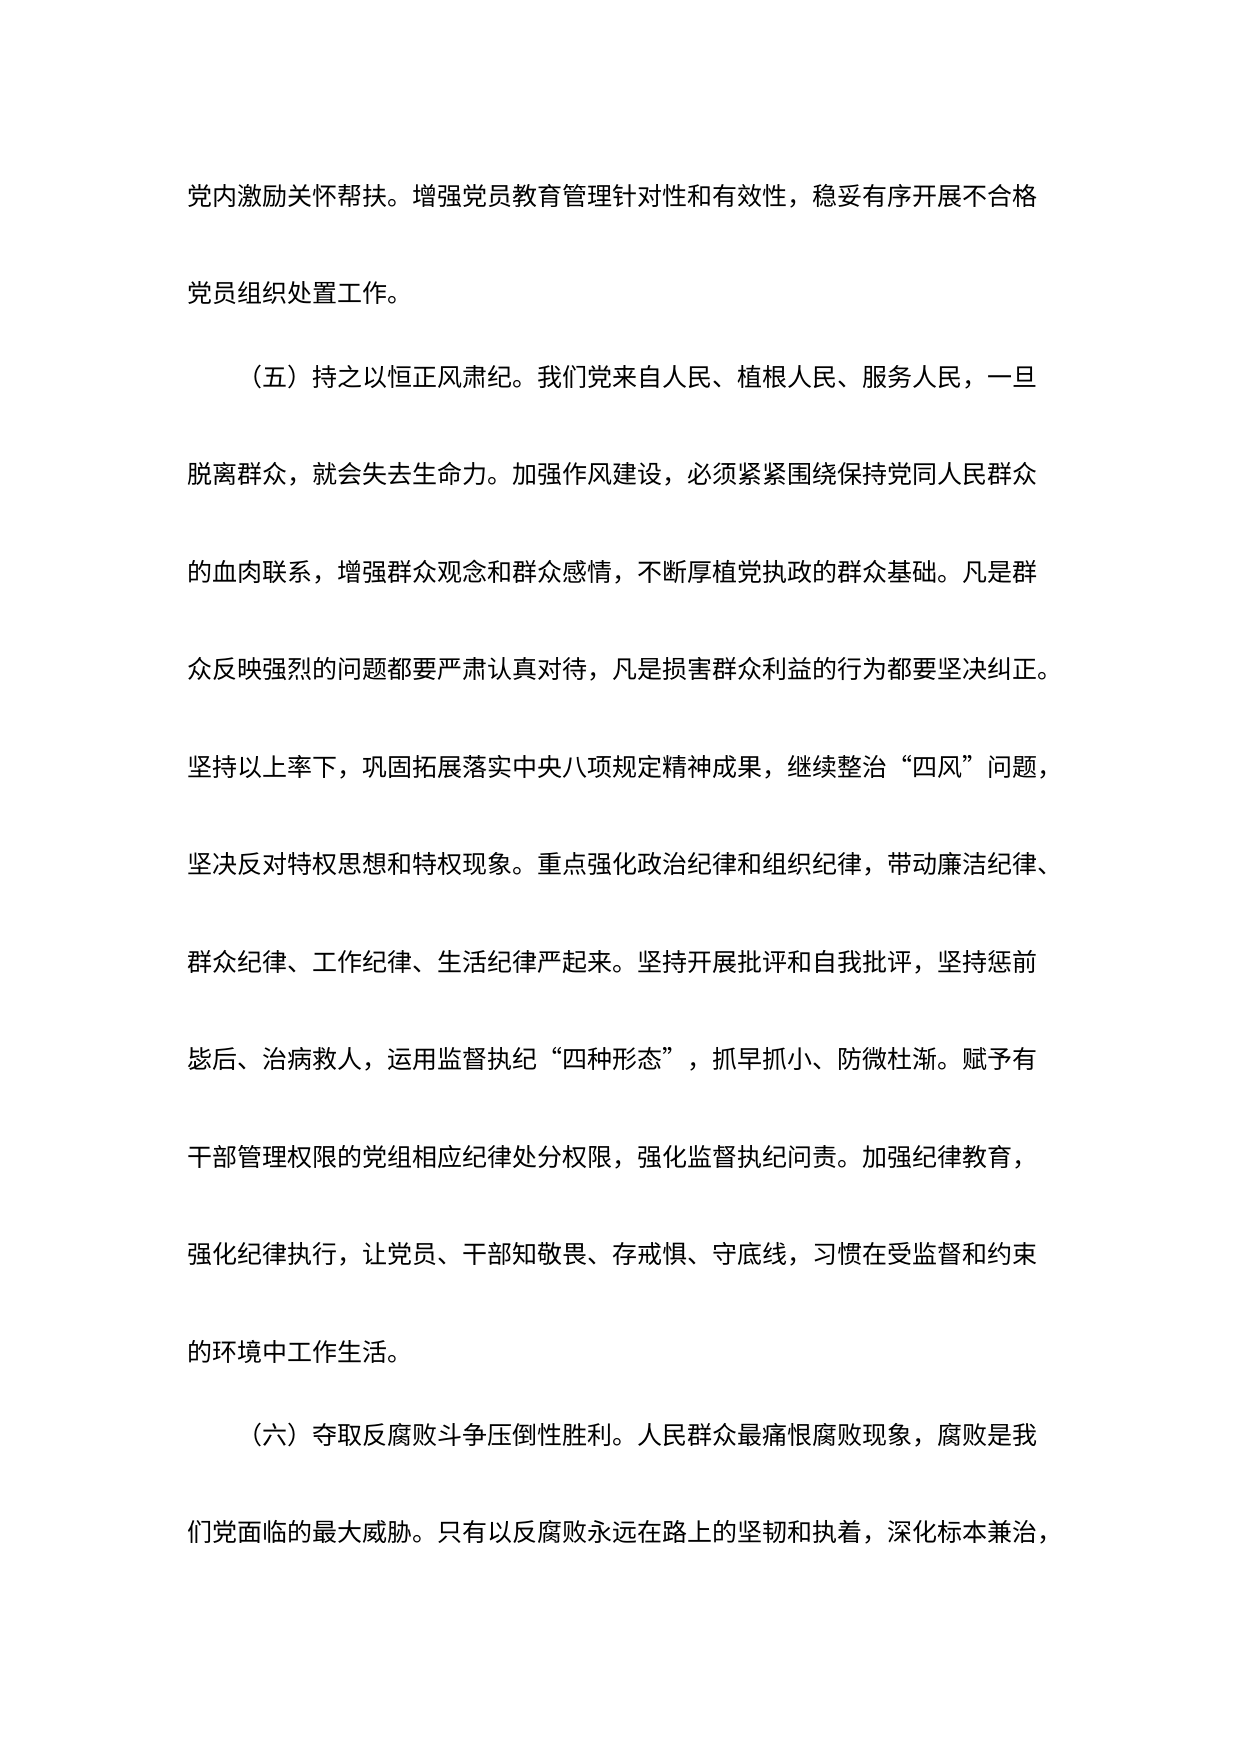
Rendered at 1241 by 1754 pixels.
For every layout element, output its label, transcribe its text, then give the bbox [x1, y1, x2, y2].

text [187, 162, 1053, 324]
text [187, 1401, 1053, 1563]
text （五）持之以恒正风肃纪。我们党来自人民、植根人民、服务人民，一旦脱离群众，就会失去生命力。加强作风建设，必须紧紧围绕保持党同人民群众的血肉联系，增强群众观念和群众感情，不断厚植党执政的群众基础。凡是群众反映强烈的问题都要严肃认真对待，凡是损害群众利益的行为都要坚决纠正。坚持以上率下，巩固拓展落实中央八项规定精神成果，继续整治“四风”问题，坚决反对特权思想和特权现象。重点强化政治纪律和组织纪律，带动廉洁纪律、群众纪律、工作纪律、生活纪律严起来。坚持开展批评和自我批评，坚持惩前毖后、治病救人，运用监督执纪“四种形态”，抓早抓小、防微杜渐。赋予有干部管理权限的党组相应纪律处分权限，强化监督执纪问责。加强纪律教育，强化纪律执行，让党员、干部知敬畏、存戒惧、守底线，习惯在受监督和约束的环境中工作生活。 [187, 343, 1053, 1383]
